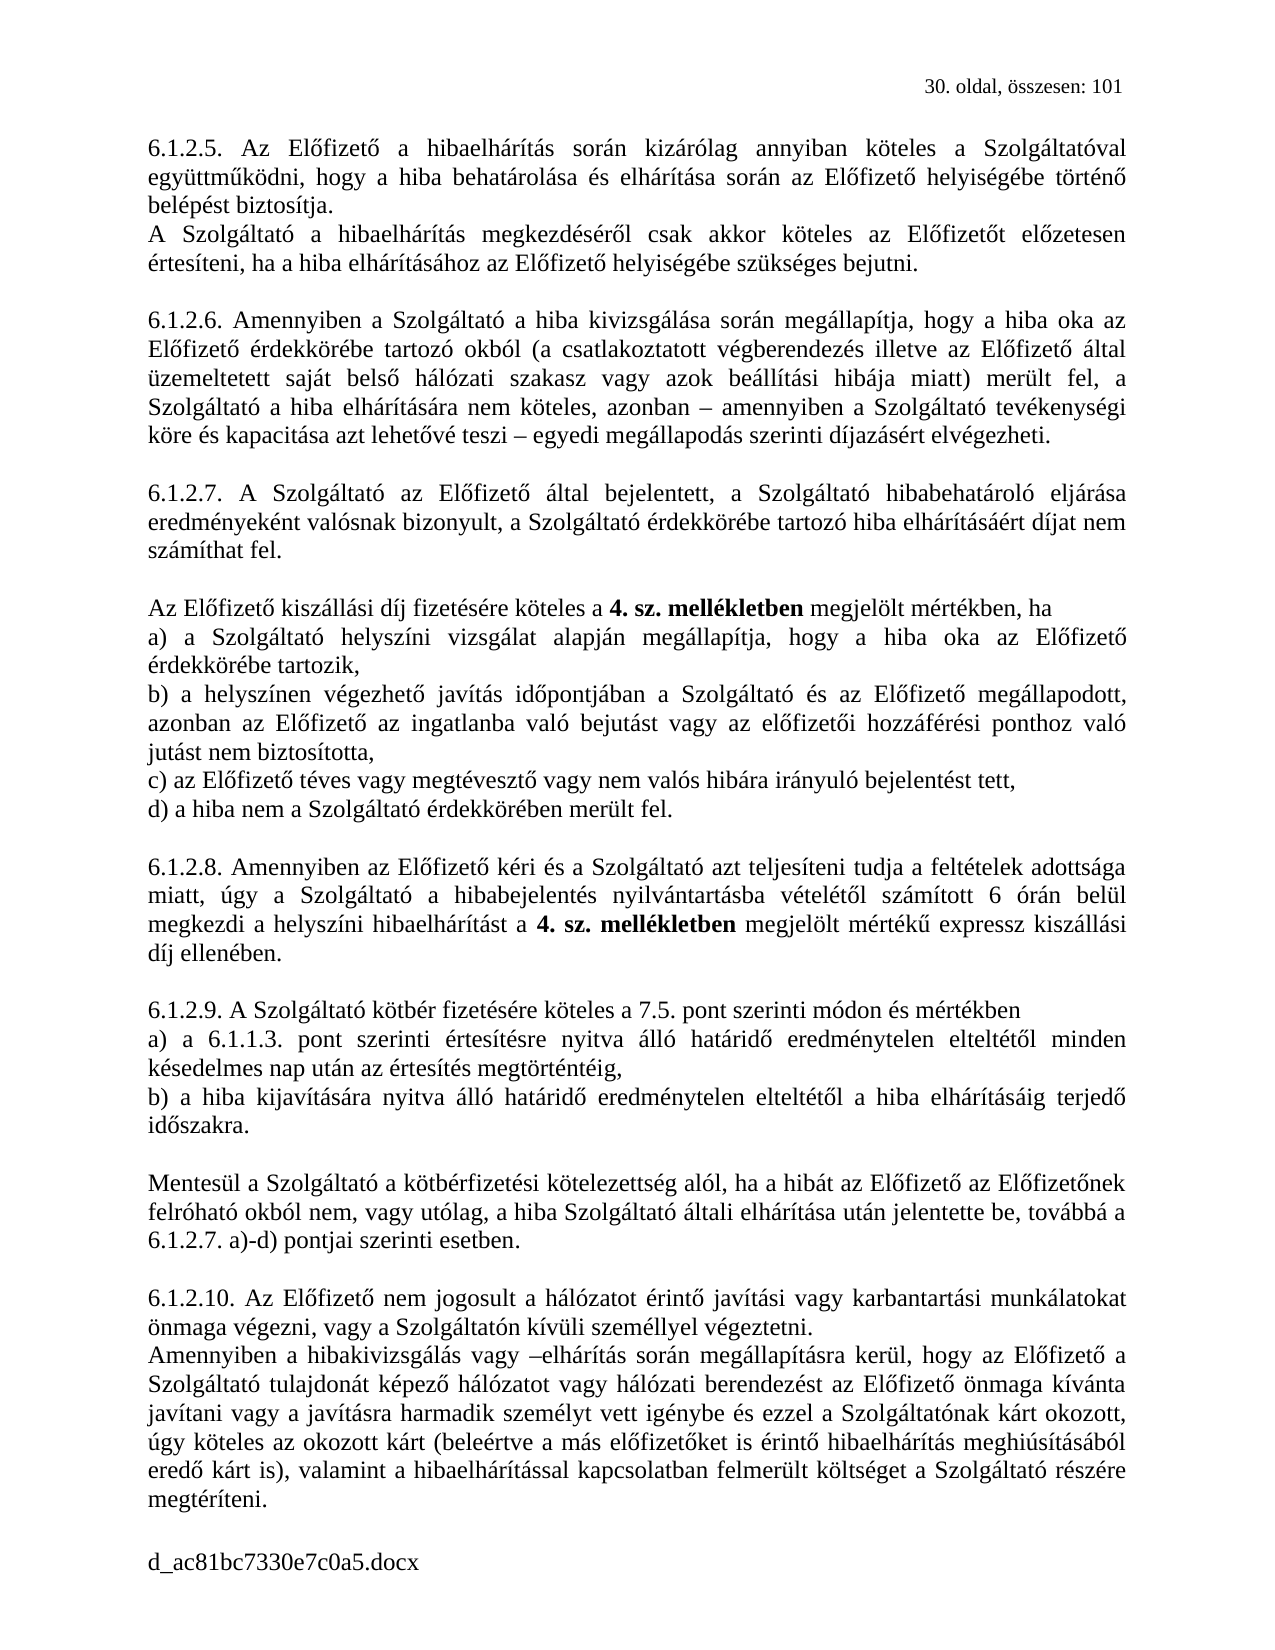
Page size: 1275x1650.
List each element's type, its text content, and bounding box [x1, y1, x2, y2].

text b) a hiba kijavítására nyitva álló határidő eredménytelen elteltétől a hiba elhárításáig terjedő időszakra. [148, 1082, 1127, 1139]
text a) a Szolgáltató helyszíni vizsgálat alapján megállapítja, hogy a hiba oka az Előfizető érdekkörébe tartozik, [148, 622, 1127, 679]
text c) az Előfizető téves vagy megtévesztő vagy nem valós hibára irányuló bejelentést tett, [148, 765, 1127, 794]
text 6.1.2.9. A Szolgáltató kötbér fizetésére köteles a 7.5. pont szerinti módon és mértékben [148, 995, 1127, 1024]
text Amennyiben a hibakivizsgálás vagy –elhárítás során megállapításra kerül, hogy az Előfizető a Szolgáltató tulajdonát képező hálózatot vagy hálózati berendezést az Előfizető önmaga kívánta javítani vagy a javításra harmadik személyt vett igénybe és ezzel a Szolgáltatónak kárt okozott, úgy köteles az okozott kárt (beleértve a más előfizetőket is érintő hibaelhárítás meghiúsításából eredő kárt is), valamint a hibaelhárítással kapcsolatban felmerült költséget a Szolgáltató részére megtéríteni. [148, 1340, 1127, 1513]
text 6.1.2.8. Amennyiben az Előfizető kéri és a Szolgáltató azt teljesíteni tudja a feltételek adottsága miatt, úgy a Szolgáltató a hibabejelentés nyilvántartásba vételétől számított 6 órán belül megkezdi a helyszíni hibaelhárítást a 4. sz. mellékletben megjelölt mértékű expressz kiszállási díj ellenében. [148, 852, 1127, 967]
text 6.1.2.5. Az Előfizető a hibaelhárítás során kizárólag annyiban köteles a Szolgáltatóval együttműködni, hogy a hiba behatárolása és elhárítása során az Előfizető helyiségébe történő belépést biztosítja. [148, 133, 1127, 219]
text d) a hiba nem a Szolgáltató érdekkörében merült fel. [148, 794, 1127, 823]
text b) a helyszínen végezhető javítás időpontjában a Szolgáltató és az Előfizető megállapodott, azonban az Előfizető az ingatlanba való bejutást vagy az előfizetői hozzáférési ponthoz való jutást nem biztosította, [148, 679, 1127, 765]
text a) a 6.1.1.3. pont szerinti értesítésre nyitva álló határidő eredménytelen elteltétől minden késedelmes nap után az értesítés megtörténtéig, [148, 1024, 1127, 1082]
text 6.1.2.7. A Szolgáltató az Előfizető által bejelentett, a Szolgáltató hibabehatároló eljárása eredményeként valósnak bizonyult, a Szolgáltató érdekkörébe tartozó hiba elhárításáért díjat nem számíthat fel. [148, 478, 1127, 564]
text 6.1.2.10. Az Előfizető nem jogosult a hálózatot érintő javítási vagy karbantartási munkálatokat önmaga végezni, vagy a Szolgáltatón kívüli személlyel végeztetni. [148, 1283, 1127, 1340]
text 6.1.2.6. Amennyiben a Szolgáltató a hiba kivizsgálása során megállapítja, hogy a hiba oka az Előfizető érdekkörébe tartozó okból (a csatlakoztatott végberendezés illetve az Előfizető által üzemeltetett saját belső hálózati szakasz vagy azok beállítási hibája miatt) merült fel, a Szolgáltató a hiba elhárítására nem köteles, azonban – amennyiben a Szolgáltató tevékenységi köre és kapacitása azt lehetővé teszi – egyedi megállapodás szerinti díjazásért elvégezheti. [148, 305, 1127, 449]
text A Szolgáltató a hibaelhárítás megkezdéséről csak akkor köteles az Előfizetőt előzetesen értesíteni, ha a hiba elhárításához az Előfizető helyiségébe szükséges bejutni. [148, 219, 1127, 277]
text Mentesül a Szolgáltató a kötbérfizetési kötelezettség alól, ha a hibát az Előfizető az Előfizetőnek felróható okból nem, vagy utólag, a hiba Szolgáltató általi elhárítása után jelentette be, továbbá a 6.1.2.7. a)-d) pontjai szerinti esetben. [148, 1168, 1127, 1254]
text Az Előfizető kiszállási díj fizetésére köteles a 4. sz. mellékletben megjelölt mértékben, ha [148, 593, 1127, 622]
